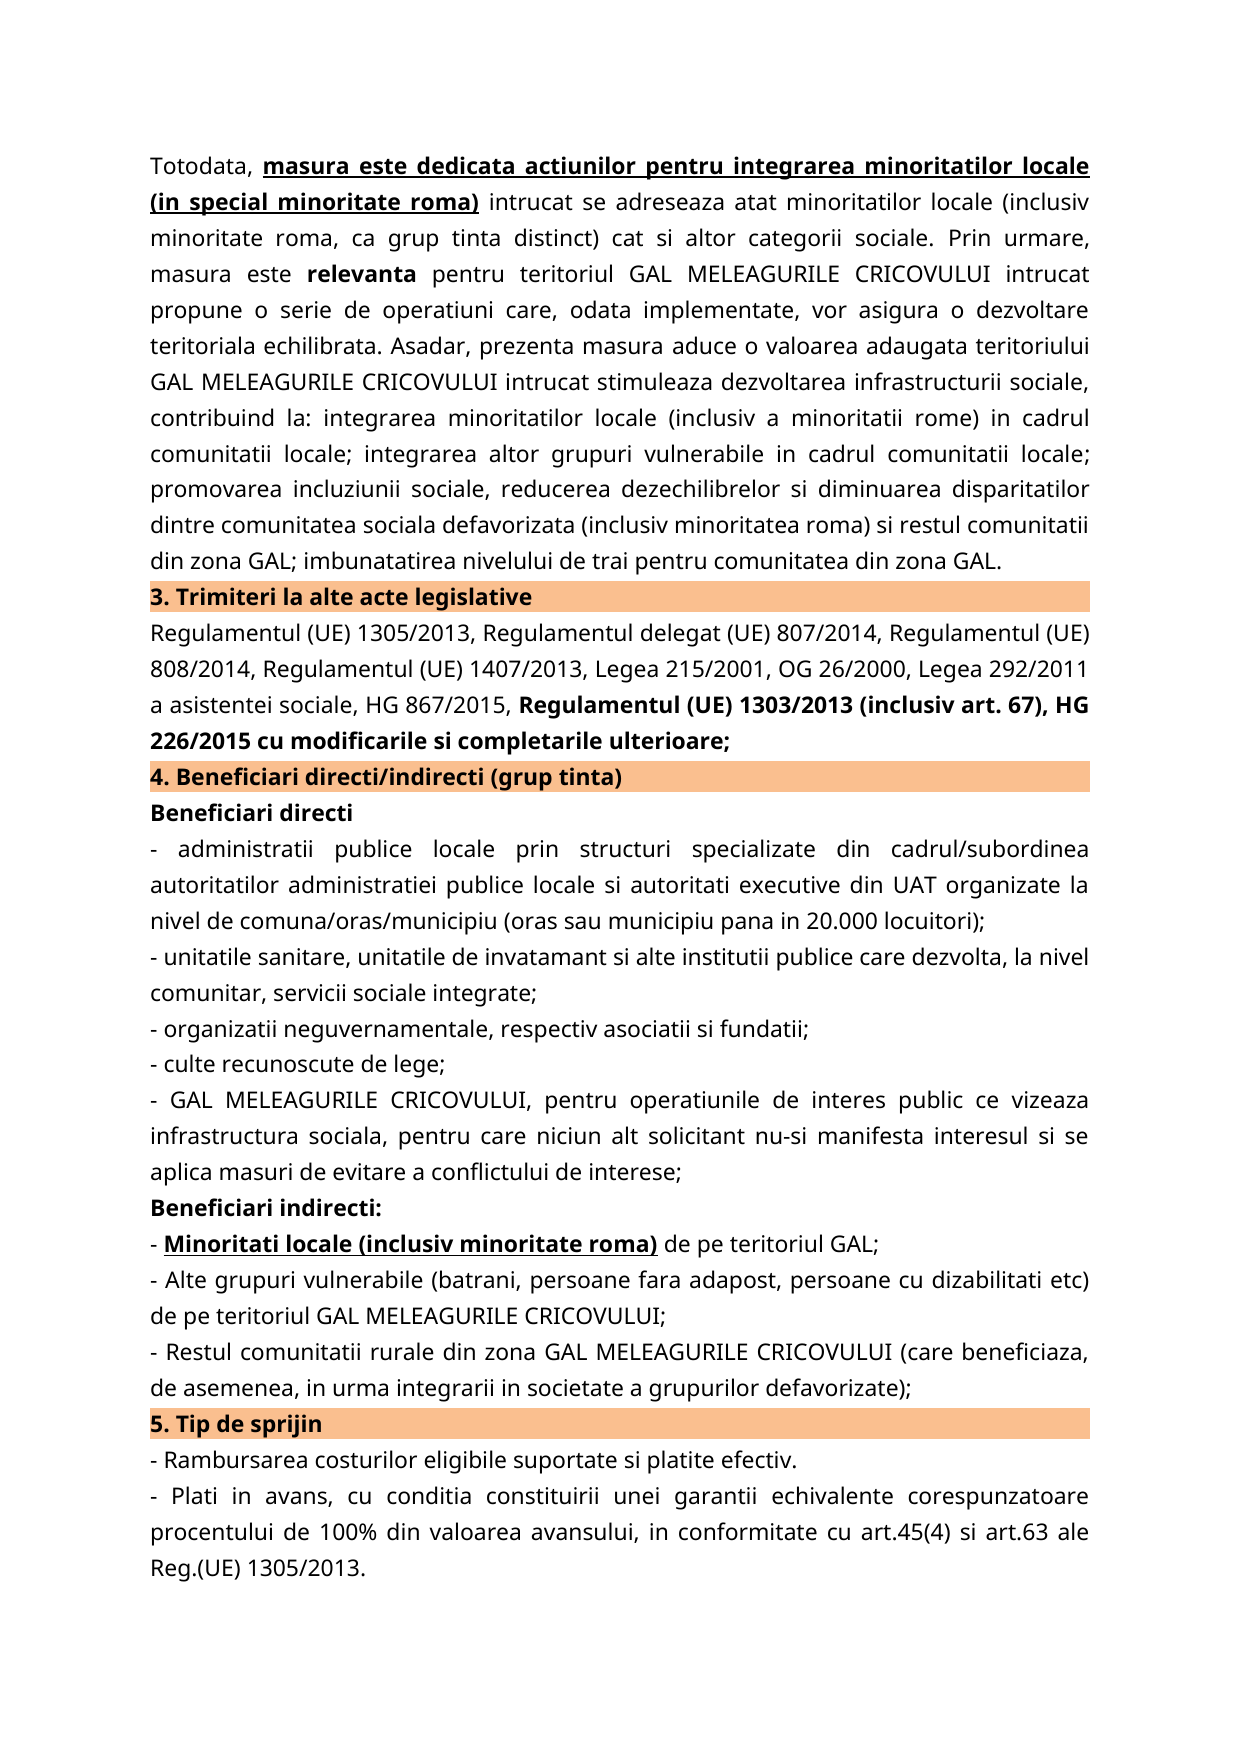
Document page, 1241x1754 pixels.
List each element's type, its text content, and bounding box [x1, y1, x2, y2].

text Beneficiari directi [150, 797, 1090, 828]
text - administratii publice locale prin structuri specializate din cadrul/subordinea autoritatilor administratiei publice locale si autoritati executive din UAT organizate la nivel de comuna/oras/municipiu (oras sau municipiu pana in 20.000 locuitori); [150, 833, 1090, 936]
text - Alte grupuri vulnerabile (batrani, persoane fara adapost, persoane cu dizabilitati etc) de pe teritoriul GAL MELEAGURILE CRICOVULUI; [150, 1264, 1090, 1331]
text 4. Beneficiari directi/indirecti (grup tinta) [150, 761, 1090, 792]
text 3. Trimiteri la alte acte legislative [150, 581, 1090, 612]
text - Rambursarea costurilor eligibile suportate si platite efectiv. [150, 1444, 1090, 1475]
text Beneficiari indirecti: [150, 1192, 1090, 1223]
text - Restul comunitatii rurale din zona GAL MELEAGURILE CRICOVULUI (care beneficiaza, de asemenea, in urma integrarii in societate a grupurilor defavorizate); [150, 1336, 1090, 1403]
text - culte recunoscute de lege; [150, 1048, 1090, 1080]
text 5. Tip de sprijin [150, 1408, 1090, 1439]
text - Minoritati locale (inclusiv minoritate roma) de pe teritoriul GAL; [150, 1228, 1090, 1259]
text - Plati in avans, cu conditia constituirii unei garantii echivalente corespunzatoare procentului de 100% din valoarea avansului, in conformitate cu art.45(4) si art.63 ale Reg.(UE) 1305/2013. [150, 1480, 1090, 1583]
text - GAL MELEAGURILE CRICOVULUI, pentru operatiunile de interes public ce vizeaza infrastructura sociala, pentru care niciun alt solicitant nu-si manifesta interesul si se aplica masuri de evitare a conflictului de interese; [150, 1084, 1090, 1187]
text - unitatile sanitare, unitatile de invatamant si alte institutii publice care dezvolta, la nivel comunitar, servicii sociale integrate; [150, 941, 1090, 1008]
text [150, 150, 1090, 577]
text - organizatii neguvernamentale, respectiv asociatii si fundatii; [150, 1012, 1090, 1044]
text Regulamentul (UE) 1305/2013, Regulamentul delegat (UE) 807/2014, Regulamentul (UE) 808/2014, Regulamentul (UE) 1407/2013, Legea 215/2001, OG 26/2000, Legea 292/2011 a asistentei sociale, HG 867/2015, Regulamentul (UE) 1303/2013 (inclusiv art. 67), HG 226/2015 cu modificarile si completarile ulterioare; [150, 617, 1090, 756]
